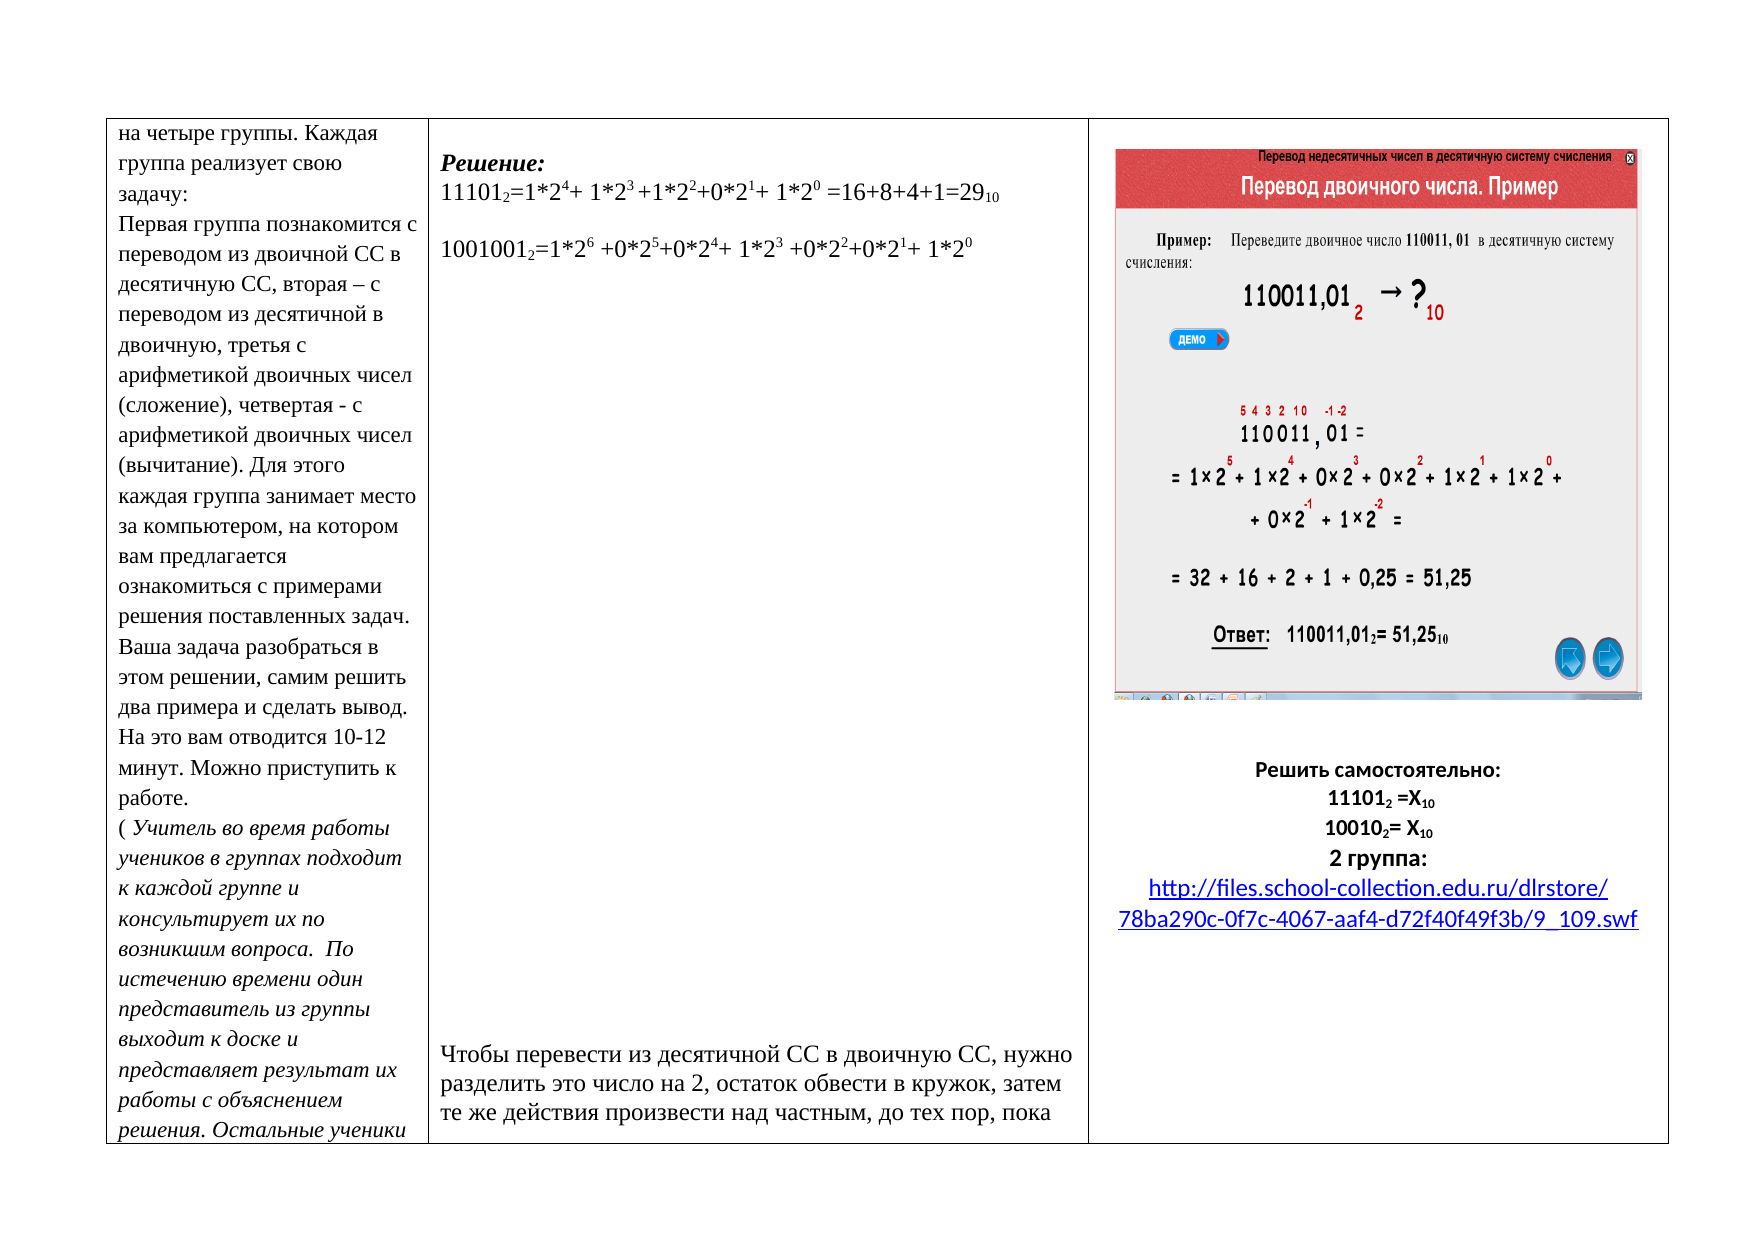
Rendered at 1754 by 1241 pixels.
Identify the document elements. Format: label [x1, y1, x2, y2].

picture [1114, 149, 1643, 700]
table_cell [1089, 119, 1668, 1142]
table_cell [107, 119, 428, 1142]
table_cell [429, 119, 1088, 1142]
